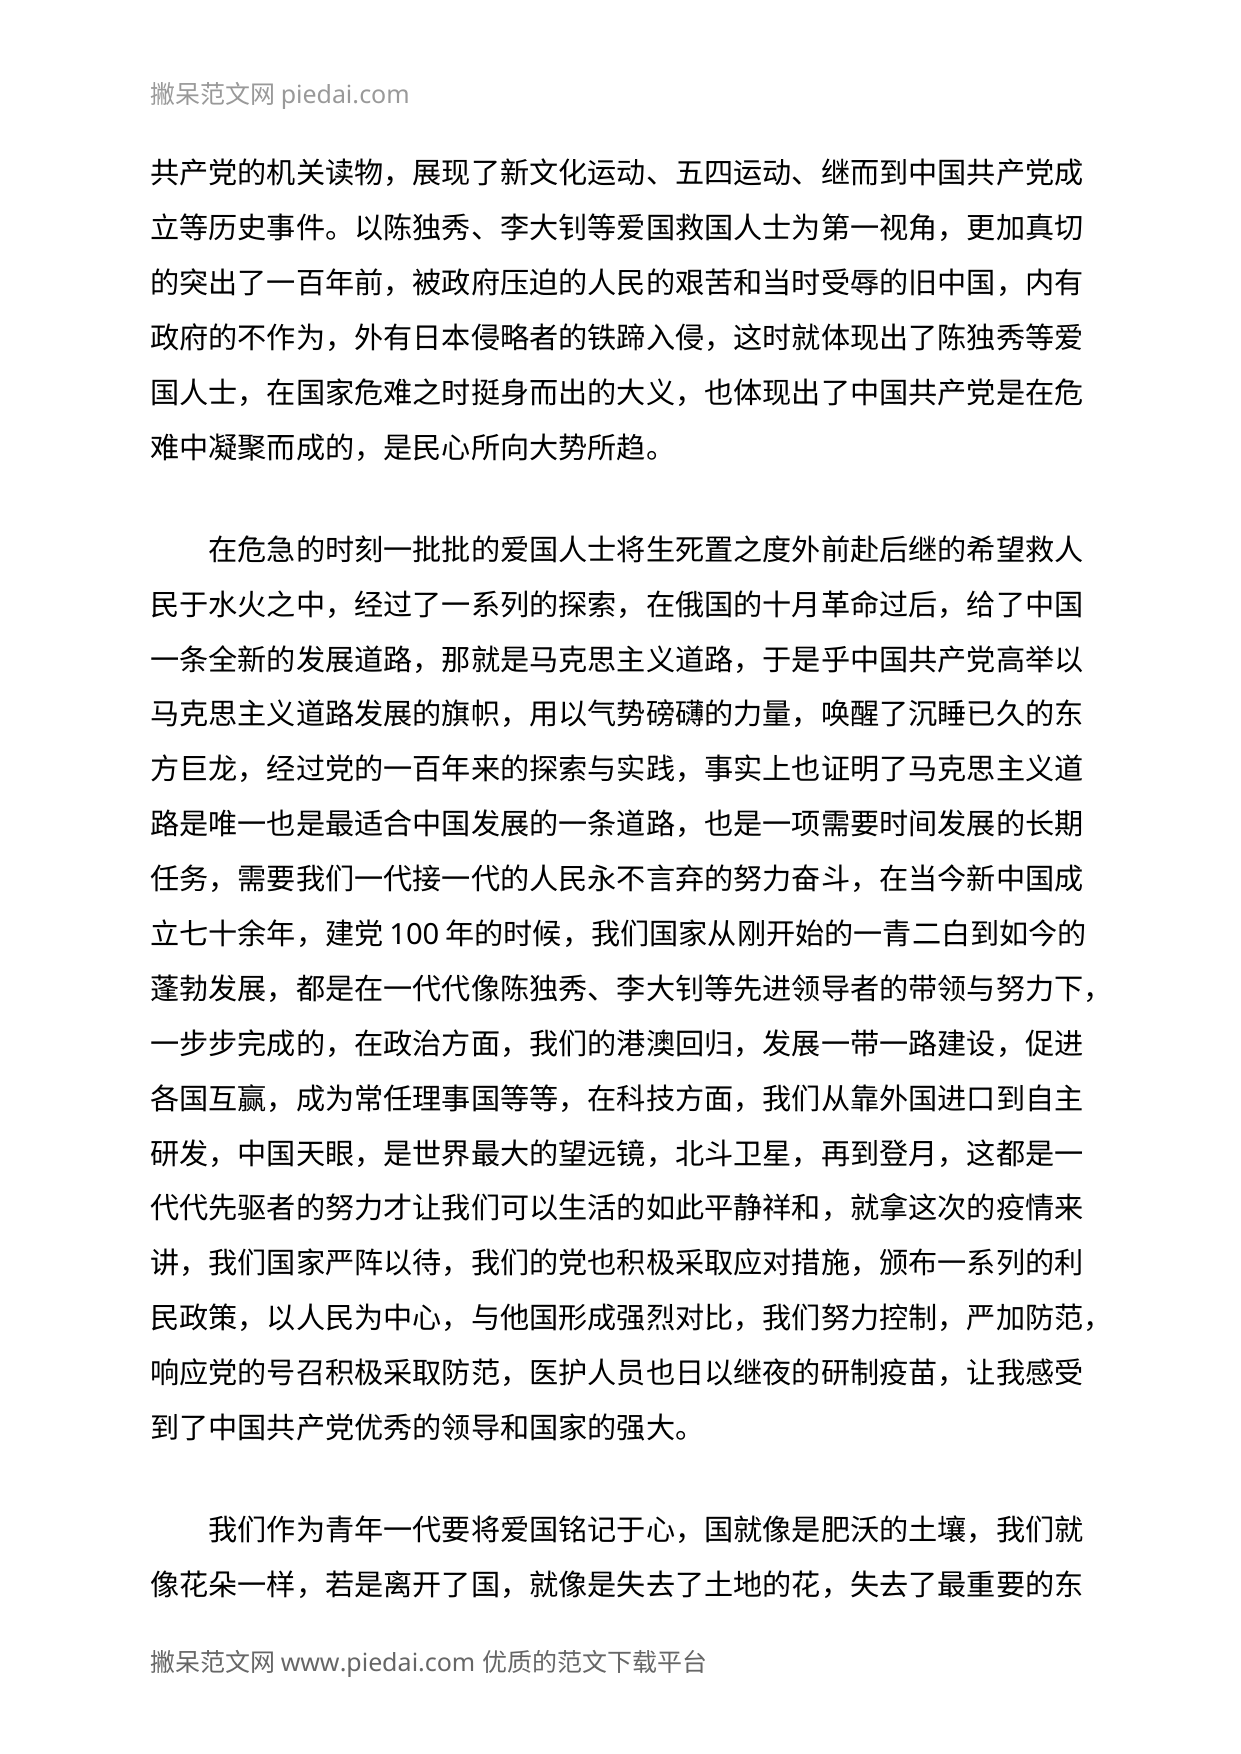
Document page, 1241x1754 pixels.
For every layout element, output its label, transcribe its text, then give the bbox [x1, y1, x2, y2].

text 在危急的时刻一批批的爱国人士将生死置之度外前赴后继的希望救人民于水火之中，经过了一系列的探索，在俄国的十月革命过后，给了中国一条全新的发展道路，那就是马克思主义道路，于是乎中国共产党高举以马克思主义道路发展的旗帜，用以气势磅礴的力量，唤醒了沉睡已久的东方巨龙，经过党的一百年来的探索与实践，事实上也证明了马克思主义道路是唯一也是最适合中国发展的一条道路，也是一项需要时间发展的长期任务，需要我们一代接一代的人民永不言弃的努力奋斗，在当今新中国成立七十余年，建党100年的时候，我们国家从刚开始的一青二白到如今的蓬勃发展，都是在一代代像陈独秀、李大钊等先进领导者的带领与努力下，一步步完成的，在政治方面，我们的港澳回归，发展一带一路建设，促进各国互赢，成为常任理事国等等，在科技方面，我们从靠外国进口到自主研发，中国天眼，是世界最大的望远镜，北斗卫星，再到登月，这都是一代代先驱者的努力才让我们可以生活的如此平静祥和，就拿这次的疫情来讲，我们国家严阵以待，我们的党也积极采取应对措施，颁布一系列的利民政策，以人民为中心，与他国形成强烈对比，我们努力控制，严加防范，响应党的号召积极采取防范，医护人员也日以继夜的研制疫苗，让我感受到了中国共产党优秀的领导和国家的强大。 [150, 526, 1090, 1447]
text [150, 150, 1090, 467]
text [150, 1506, 1090, 1604]
